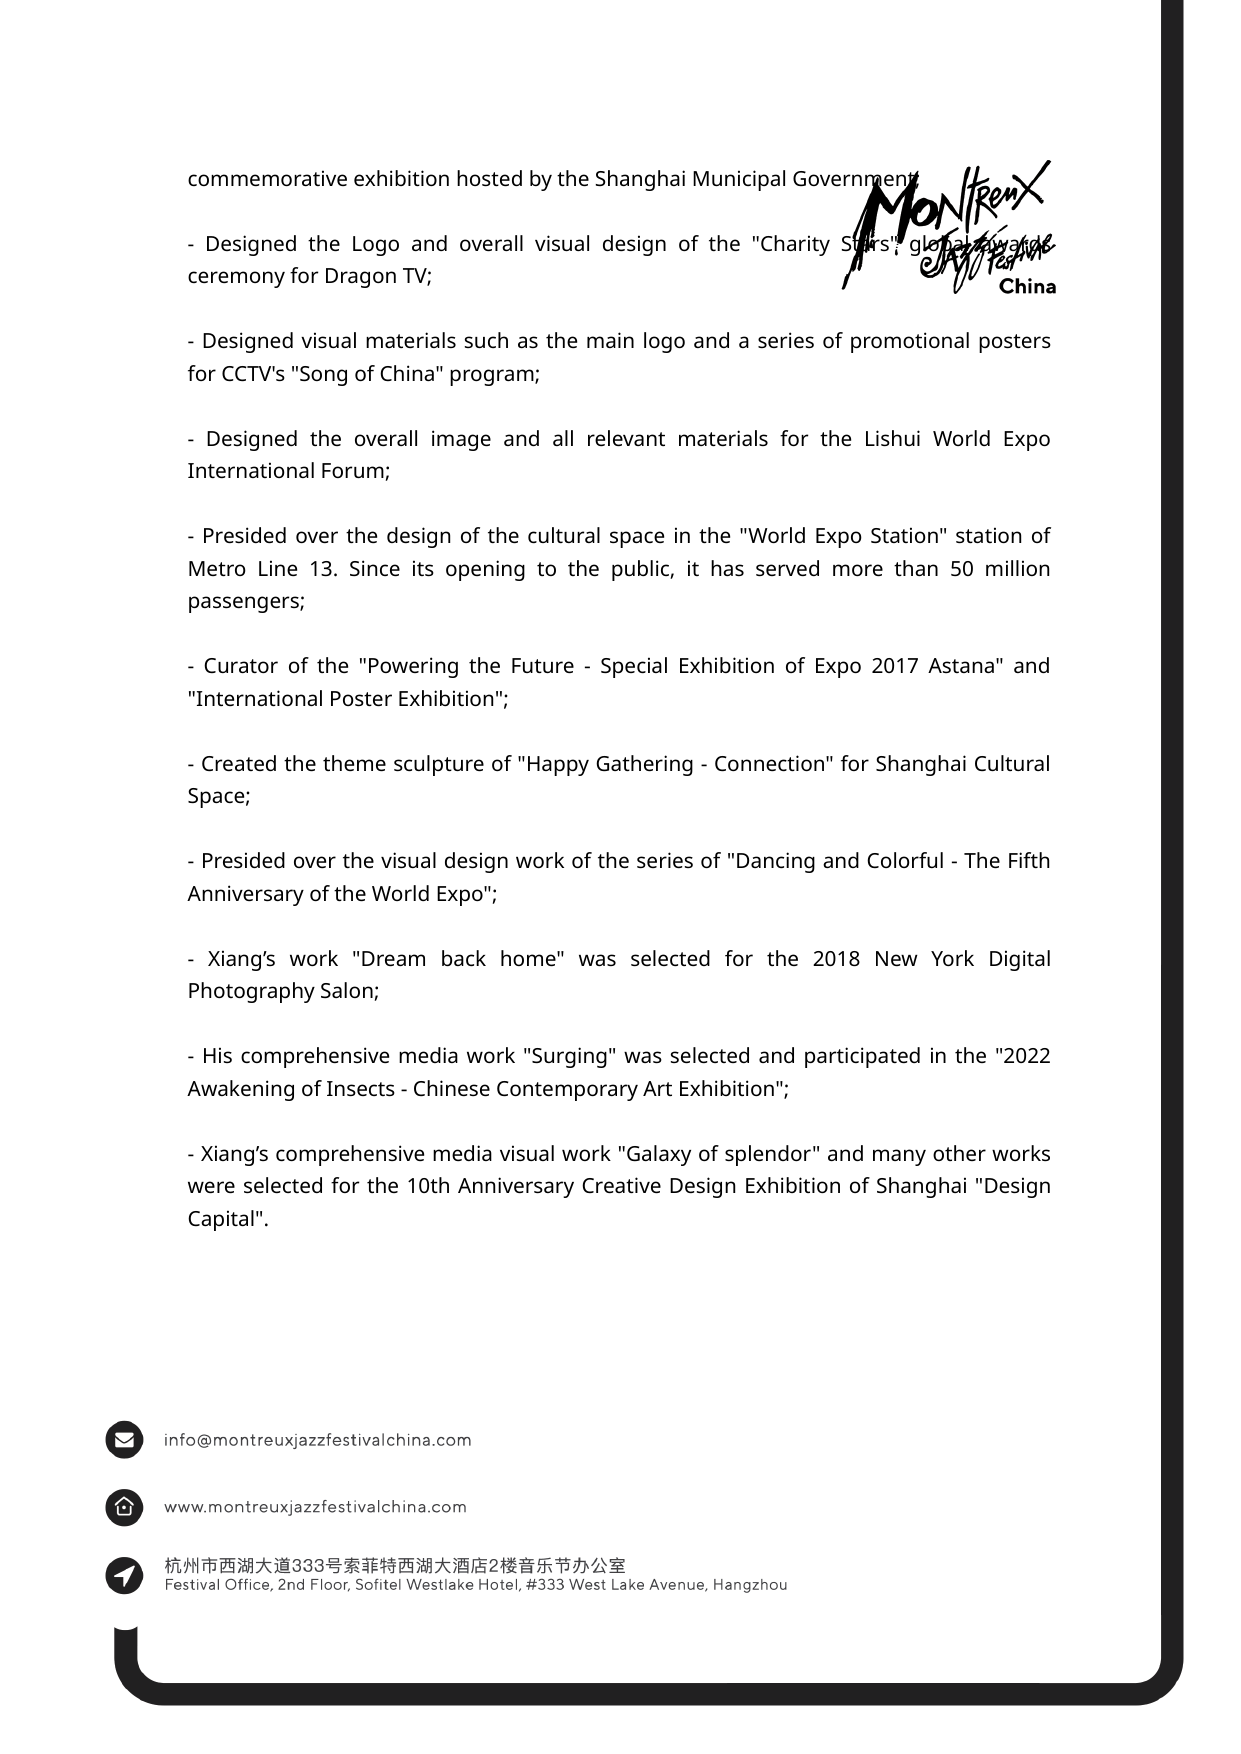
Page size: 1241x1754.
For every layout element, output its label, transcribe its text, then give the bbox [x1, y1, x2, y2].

text - Xiang’s comprehensive media visual work "Galaxy of splendor" and many other works were selected for the 10th Anniversary Creative Design Exhibition of Shanghai "Design Capital". [187, 1137, 1053, 1234]
text - Designed the overall image and all relevant materials for the Lishui World Expo International Forum; [187, 422, 1053, 487]
text - Created the theme sculpture of "Happy Gathering - Connection" for Shanghai Cultural Space; [187, 747, 1053, 812]
text - Xiang’s work "Dream back home" was selected for the 2018 New York Digital Photography Salon; [187, 942, 1053, 1007]
text - Presided over the design of the cultural space in the "World Expo Station" station of Metro Line 13. Since its opening to the public, it has served more than 50 million passengers; [187, 519, 1053, 617]
text - His comprehensive media work "Surging" was selected and participated in the "2022 Awakening of Insects - Chinese Contemporary Art Exhibition"; [187, 1039, 1053, 1104]
picture [0, 0, 1241, 1754]
text - Curator of the "Powering the Future - Special Exhibition of Expo 2017 Astana" and "International Poster Exhibition"; [187, 649, 1053, 714]
text - Designed the Logo and overall visual design of the "Charity Stars" global awards ceremony for Dragon TV; [187, 227, 1053, 292]
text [187, 162, 1053, 194]
text - Presided over the visual design work of the series of "Dancing and Colorful - The Fifth Anniversary of the World Expo"; [187, 844, 1053, 909]
text - Designed visual materials such as the main logo and a series of promotional posters for CCTV's "Song of China" program; [187, 324, 1053, 389]
